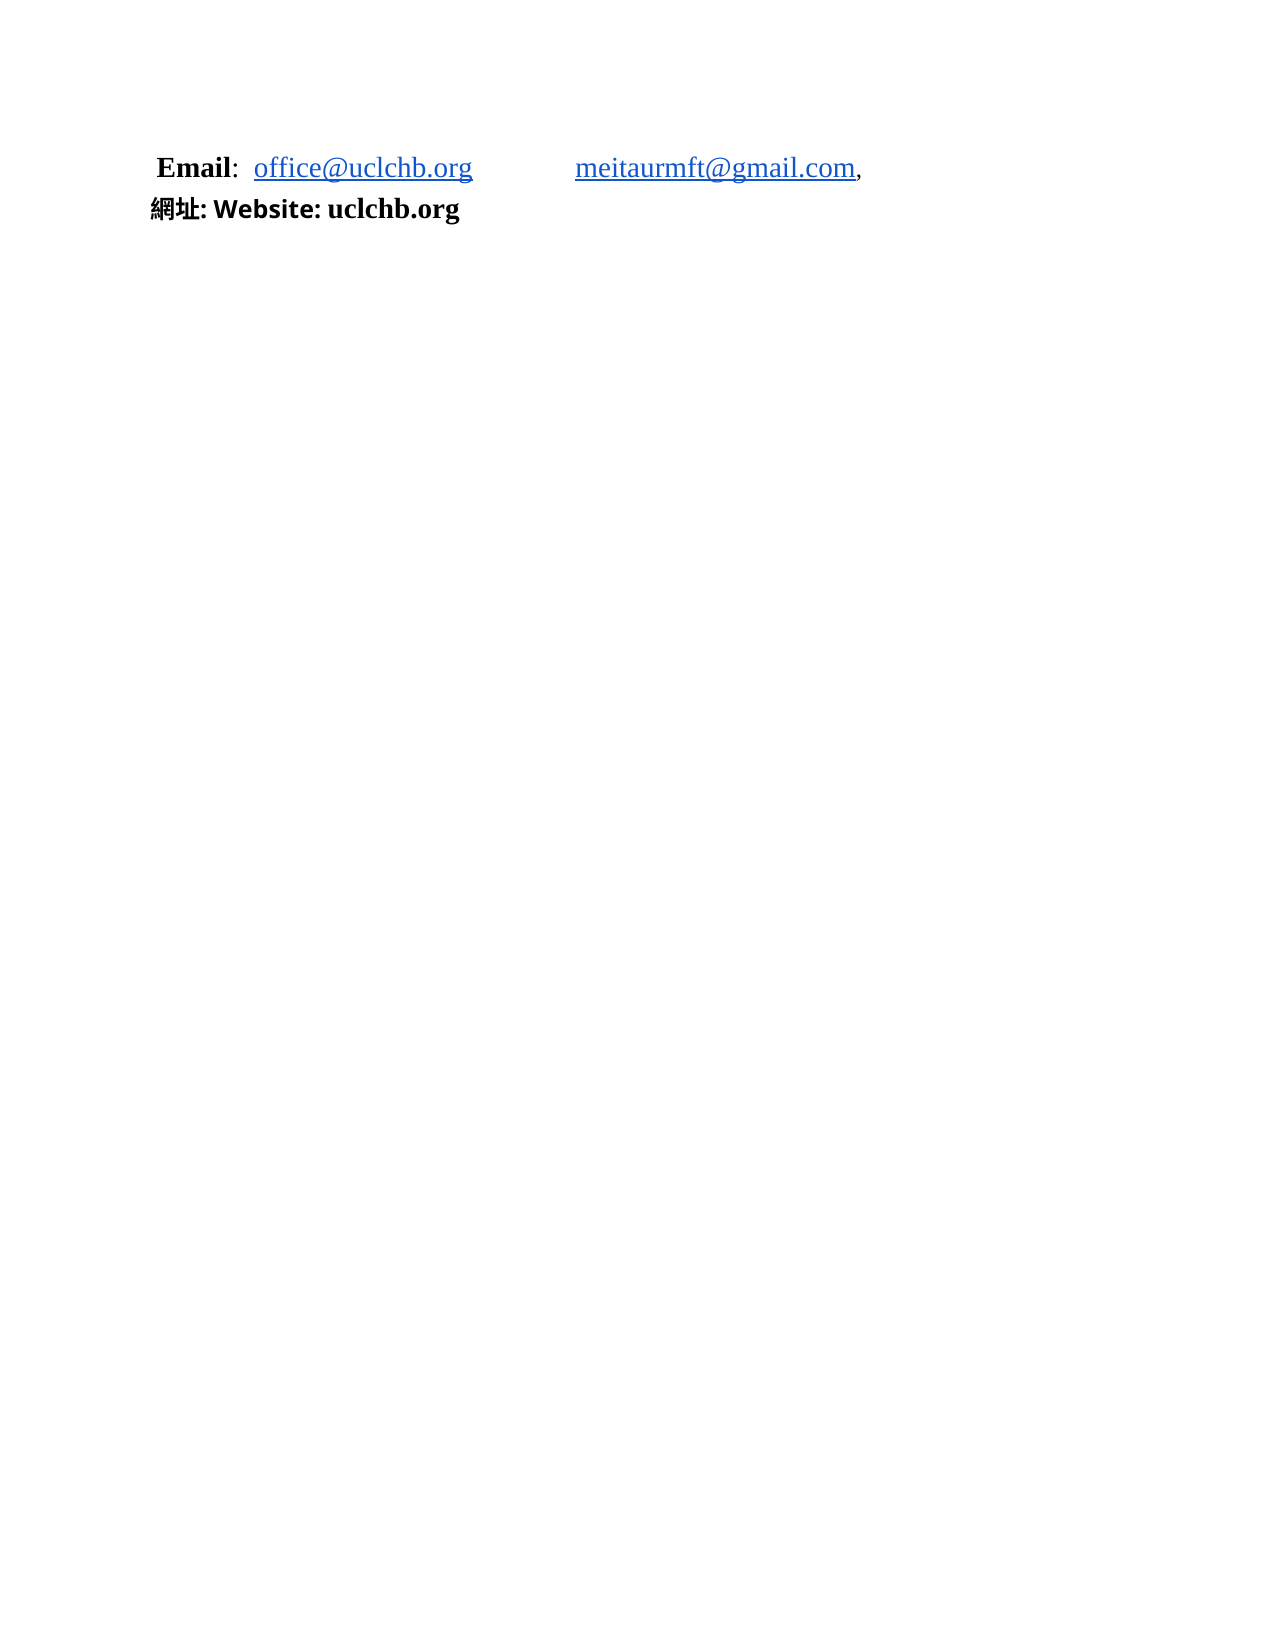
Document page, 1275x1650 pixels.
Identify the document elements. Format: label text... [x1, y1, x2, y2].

text Email: office@uclchb.org meitaurmft@gmail.com, [150, 150, 1125, 183]
text 網址: Website: uclchb.org [150, 189, 1125, 226]
